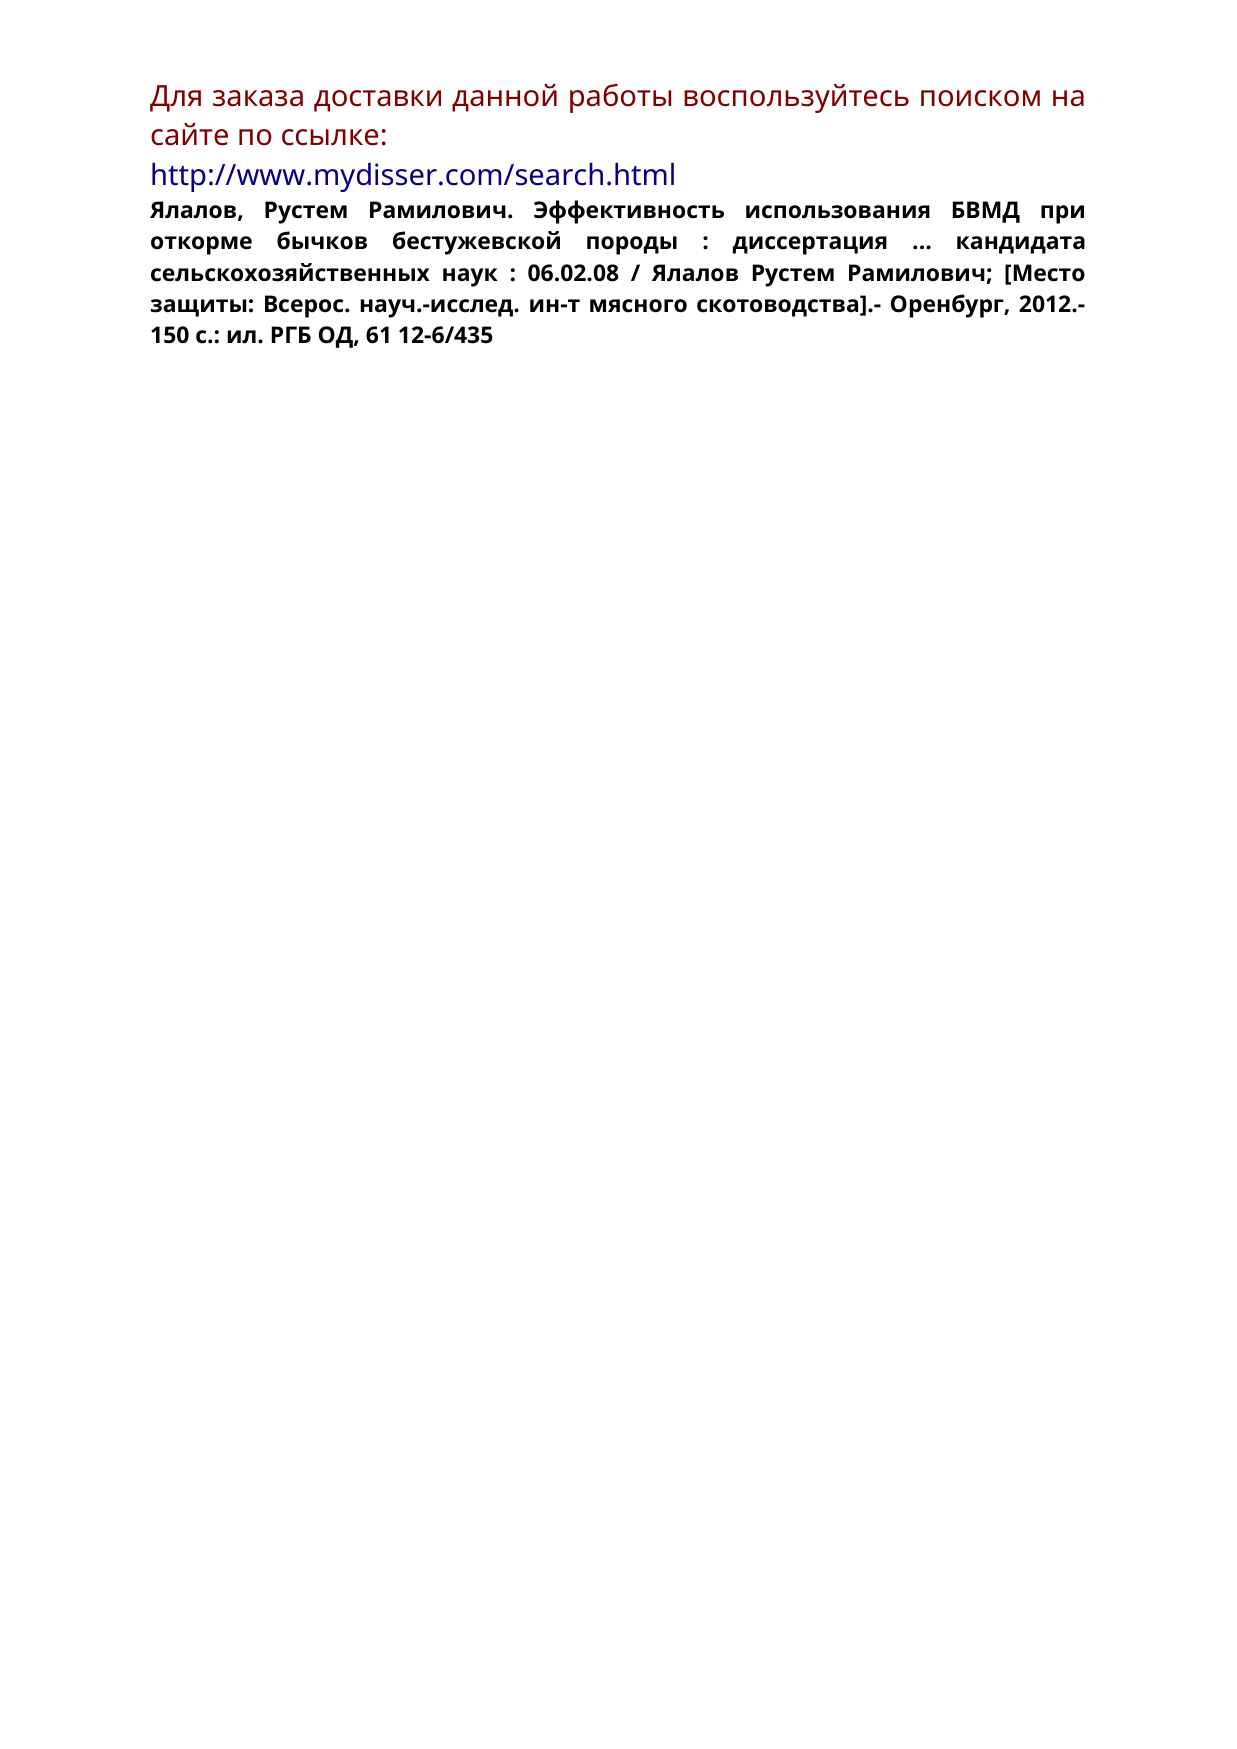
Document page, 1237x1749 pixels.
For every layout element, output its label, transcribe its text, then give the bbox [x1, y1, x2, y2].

text Ялалов, Рустем Рамилович. Эффективность использования БВМД при откорме бычков бестужевской породы : диссертация ... кандидата сельскохозяйственных наук : 06.02.08 / Ялалов Рустем Рамилович; [Место защиты: Всерос. науч.-исслед. ин-т мясного скотоводства].- Оренбург, 2012.- 150 с.: ил. РГБ ОД, 61 12-6/435 [150, 194, 1086, 350]
